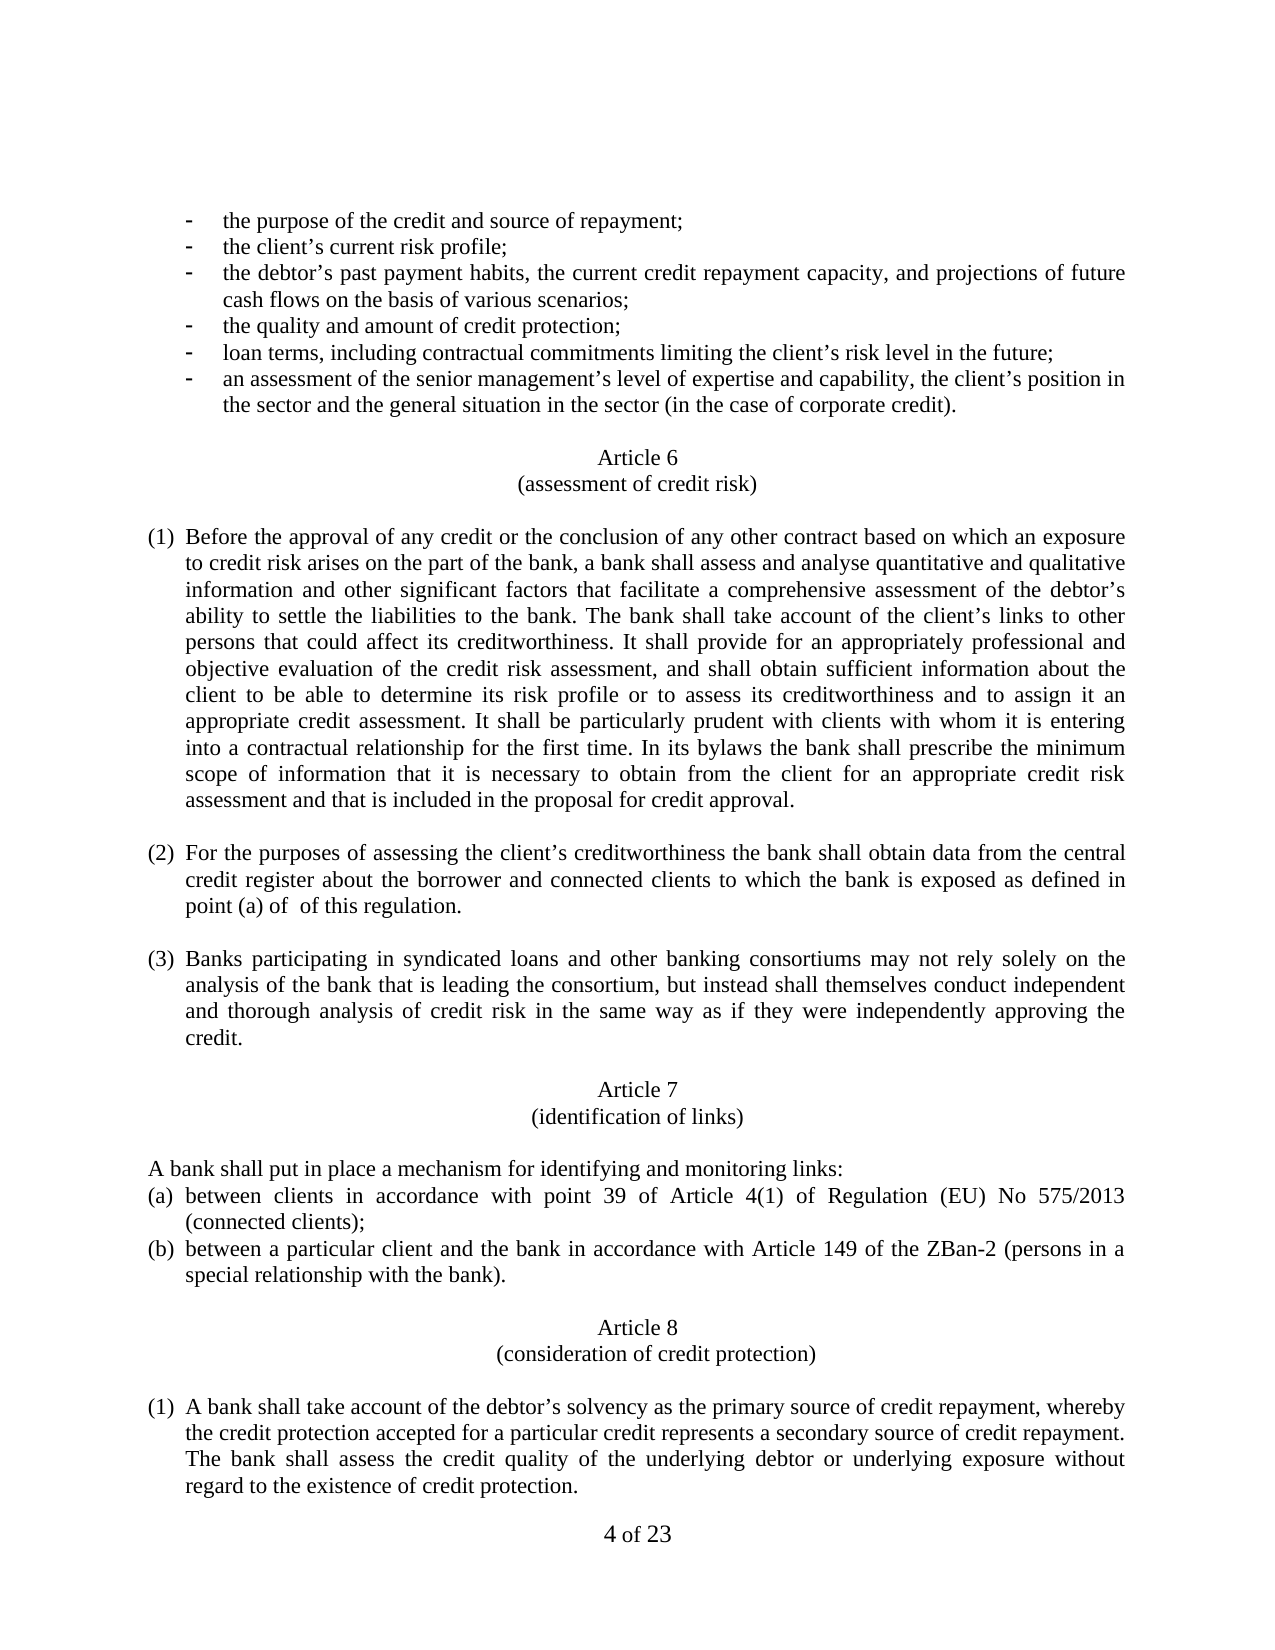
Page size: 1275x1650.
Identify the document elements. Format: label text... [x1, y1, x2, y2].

list the quality and amount of credit protection; [185, 312, 1127, 338]
list Banks participating in syndicated loans and other banking consortiums may not rely solely on the analysis of the bank that is leading the consortium, but instead shall themselves conduct independent and thorough analysis of credit risk in the same way as if they were independently approving the credit. [148, 945, 1127, 1050]
list between clients in accordance with point 39 of Article 4(1) of Regulation (EU) No 575/2013 (connected clients); [148, 1182, 1127, 1234]
list loan terms, including contractual commitments limiting the client’s risk level in the future; [185, 338, 1127, 365]
text (identification of links) [148, 1103, 1127, 1129]
list A bank shall take account of the debtor’s solvency as the primary source of credit repayment, whereby the credit protection accepted for a particular credit represents a secondary source of credit repayment. The bank shall assess the credit quality of the underlying debtor or underlying exposure without regard to the existence of credit protection. [148, 1393, 1127, 1498]
list the client’s current risk profile; [185, 233, 1127, 259]
text (assessment of credit risk) [148, 470, 1127, 497]
list the purpose of the credit and source of repayment; [185, 207, 1127, 233]
list Before the approval of any credit or the conclusion of any other contract based on which an exposure to credit risk arises on the part of the bank, a bank shall assess and analyse quantitative and qualitative information and other significant factors that facilitate a comprehensive assessment of the debtor’s ability to settle the liabilities to the bank. The bank shall take account of the client’s links to other persons that could affect its creditworthiness. It shall provide for an appropriately professional and objective evaluation of the credit risk assessment, and shall obtain sufficient information about the client to be able to determine its risk profile or to assess its creditworthiness and to assign it an appropriate credit assessment. It shall be particularly prudent with clients with whom it is entering into a contractual relationship for the first time. In its bylaws the bank shall prescribe the minimum scope of information that it is necessary to obtain from the client for an appropriate credit risk assessment and that is included in the proposal for credit approval. [148, 523, 1127, 813]
list between a particular client and the bank in accordance with Article 149 of the ZBan-2 (persons in a special relationship with the bank). [148, 1234, 1127, 1287]
text (consideration of credit protection) [185, 1340, 1127, 1366]
text Article 6 [148, 444, 1127, 470]
text A bank shall put in place a mechanism for identifying and monitoring links: [148, 1156, 1127, 1182]
list an assessment of the senior management’s level of expertise and capability, the client’s position in the sector and the general situation in the sector (in the case of corporate credit). [185, 365, 1127, 418]
list For the purposes of assessing the client’s creditworthiness the bank shall obtain data from the central credit register about the borrower and connected clients to which the bank is exposed as defined in point (a) of Article 7 of this regulation. [148, 839, 1127, 918]
text Article 7 [148, 1076, 1127, 1103]
text Article 8 [148, 1314, 1127, 1340]
list the debtor’s past payment habits, the current credit repayment capacity, and projections of future cash flows on the basis of various scenarios; [185, 259, 1127, 312]
